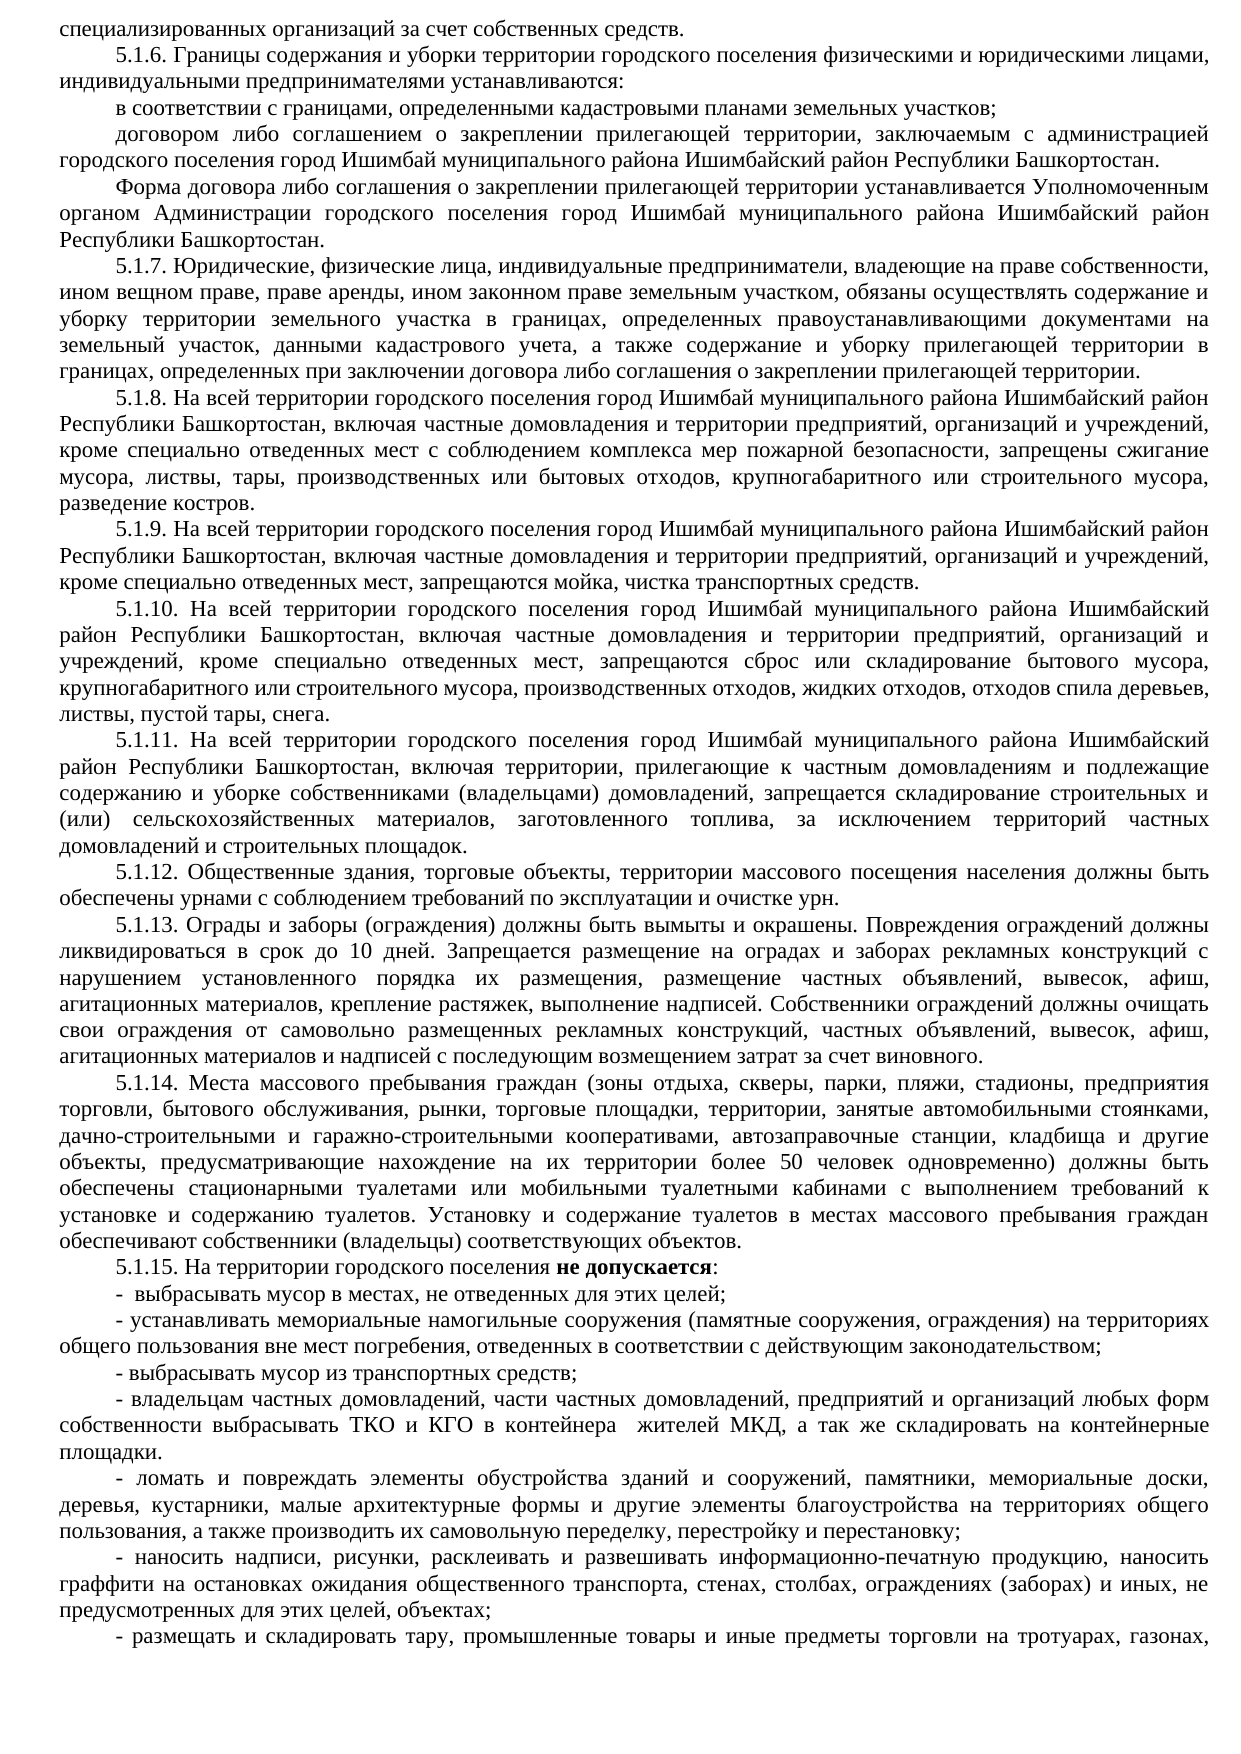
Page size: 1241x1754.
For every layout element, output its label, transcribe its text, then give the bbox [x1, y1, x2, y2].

text - ломать и повреждать элементы обустройства зданий и сооружений, памятники, мемориальные доски, деревья, кустарники, малые архитектурные формы и другие элементы благоустройства на территориях общего пользования, а также производить их самовольную переделку, перестройку и перестановку; [59, 1464, 1211, 1543]
text - владельцам частных домовладений, части частных домовладений, предприятий и организаций любых форм собственности выбрасывать ТКО и КГО в контейнера жителей МКД, а так же складировать на контейнерные площадки. [59, 1385, 1211, 1464]
text 5.1.10. На всей территории городского поселения город Ишимбай муниципального района Ишимбайский район Республики Башкортостан, включая частные домовладения и территории предприятий, организаций и учреждений, кроме специально отведенных мест, запрещаются сброс или складирование бытового мусора, крупногабаритного или строительного мусора, производственных отходов, жидких отходов, отходов спила деревьев, листвы, пустой тары, снега. [59, 594, 1211, 726]
text 5.1.6. Границы содержания и уборки территории городского поселения физическими и юридическими лицами, индивидуальными предпринимателями устанавливаются: [59, 41, 1211, 94]
text договором либо соглашением о закреплении прилегающей территории, заключаемым с администрацией городского поселения город Ишимбай муниципального района Ишимбайский район Республики Башкортостан. [59, 120, 1211, 173]
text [59, 15, 1211, 41]
text - наносить надписи, рисунки, расклеивать и развешивать информационно-печатную продукцию, наносить граффити на остановках ожидания общественного транспорта, стенах, столбах, ограждениях (заборах) и иных, не предусмотренных для этих целей, объектах; [59, 1543, 1211, 1622]
text 5.1.8. На всей территории городского поселения город Ишимбай муниципального района Ишимбайский район Республики Башкортостан, включая частные домовладения и территории предприятий, организаций и учреждений, кроме специально отведенных мест с соблюдением комплекса мер пожарной безопасности, запрещены сжигание мусора, листвы, тары, производственных или бытовых отходов, крупногабаритного или строительного мусора, разведение костров. [59, 384, 1211, 516]
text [59, 1622, 1211, 1649]
text 5.1.11. На всей территории городского поселения город Ишимбай муниципального района Ишимбайский район Республики Башкортостан, включая территории, прилегающие к частным домовладениям и подлежащие содержанию и уборке собственниками (владельцами) домовладений, запрещается складирование строительных и (или) сельскохозяйственных материалов, заготовленного топлива, за исключением территорий частных домовладений и строительных площадок. [59, 726, 1211, 858]
text 5.1.7. Юридические, физические лица, индивидуальные предприниматели, владеющие на праве собственности, ином вещном праве, праве аренды, ином законном праве земельным участком, обязаны осуществлять содержание и уборку территории земельного участка в границах, определенных правоустанавливающими документами на земельный участок, данными кадастрового учета, а также содержание и уборку прилегающей территории в границах, определенных при заключении договора либо соглашения о закреплении прилегающей территории. [59, 252, 1211, 384]
text 5.1.14. Места массового пребывания граждан (зоны отдыха, скверы, парки, пляжи, стадионы, предприятия торговли, бытового обслуживания, рынки, торговые площадки, территории, занятые автомобильными стоянками, дачно-строительными и гаражно-строительными кооперативами, автозаправочные станции, кладбища и другие объекты, предусматривающие нахождение на их территории более 50 человек одновременно) должны быть обеспечены стационарными туалетами или мобильными туалетными кабинами с выполнением требований к установке и содержанию туалетов. Установку и содержание туалетов в местах массового пребывания граждан обеспечивают собственники (владельцы) соответствующих объектов. [59, 1069, 1211, 1253]
text 5.1.15. На территории городского поселения не допускается: [59, 1253, 1211, 1280]
text - устанавливать мемориальные намогильные сооружения (памятные сооружения, ограждения) на территориях общего пользования вне мест погребения, отведенных в соответствии с действующим законодательством; [59, 1306, 1211, 1359]
text 5.1.12. Общественные здания, торговые объекты, территории массового посещения населения должны быть обеспечены урнами с соблюдением требований по эксплуатации и очистке урн. [59, 858, 1211, 911]
text - выбрасывать мусор из транспортных средств; [59, 1359, 1211, 1385]
text 5.1.9. На всей территории городского поселения город Ишимбай муниципального района Ишимбайский район Республики Башкортостан, включая частные домовладения и территории предприятий, организаций и учреждений, кроме специально отведенных мест, запрещаются мойка, чистка транспортных средств. [59, 516, 1211, 594]
text - выбрасывать мусор в местах, не отведенных для этих целей; [59, 1280, 1211, 1306]
text 5.1.13. Ограды и заборы (ограждения) должны быть вымыты и окрашены. Повреждения ограждений должны ликвидироваться в срок до 10 дней. Запрещается размещение на оградах и заборах рекламных конструкций с нарушением установленного порядка их размещения, размещение частных объявлений, вывесок, афиш, агитационных материалов, крепление растяжек, выполнение надписей. Собственники ограждений должны очищать свои ограждения от самовольно размещенных рекламных конструкций, частных объявлений, вывесок, афиш, агитационных материалов и надписей с последующим возмещением затрат за счет виновного. [59, 911, 1211, 1069]
text Форма договора либо соглашения о закреплении прилегающей территории устанавливается Уполномоченным органом Администрации городского поселения город Ишимбай муниципального района Ишимбайский район Республики Башкортостан. [59, 173, 1211, 252]
text в соответствии с границами, определенными кадастровыми планами земельных участков; [59, 94, 1211, 120]
